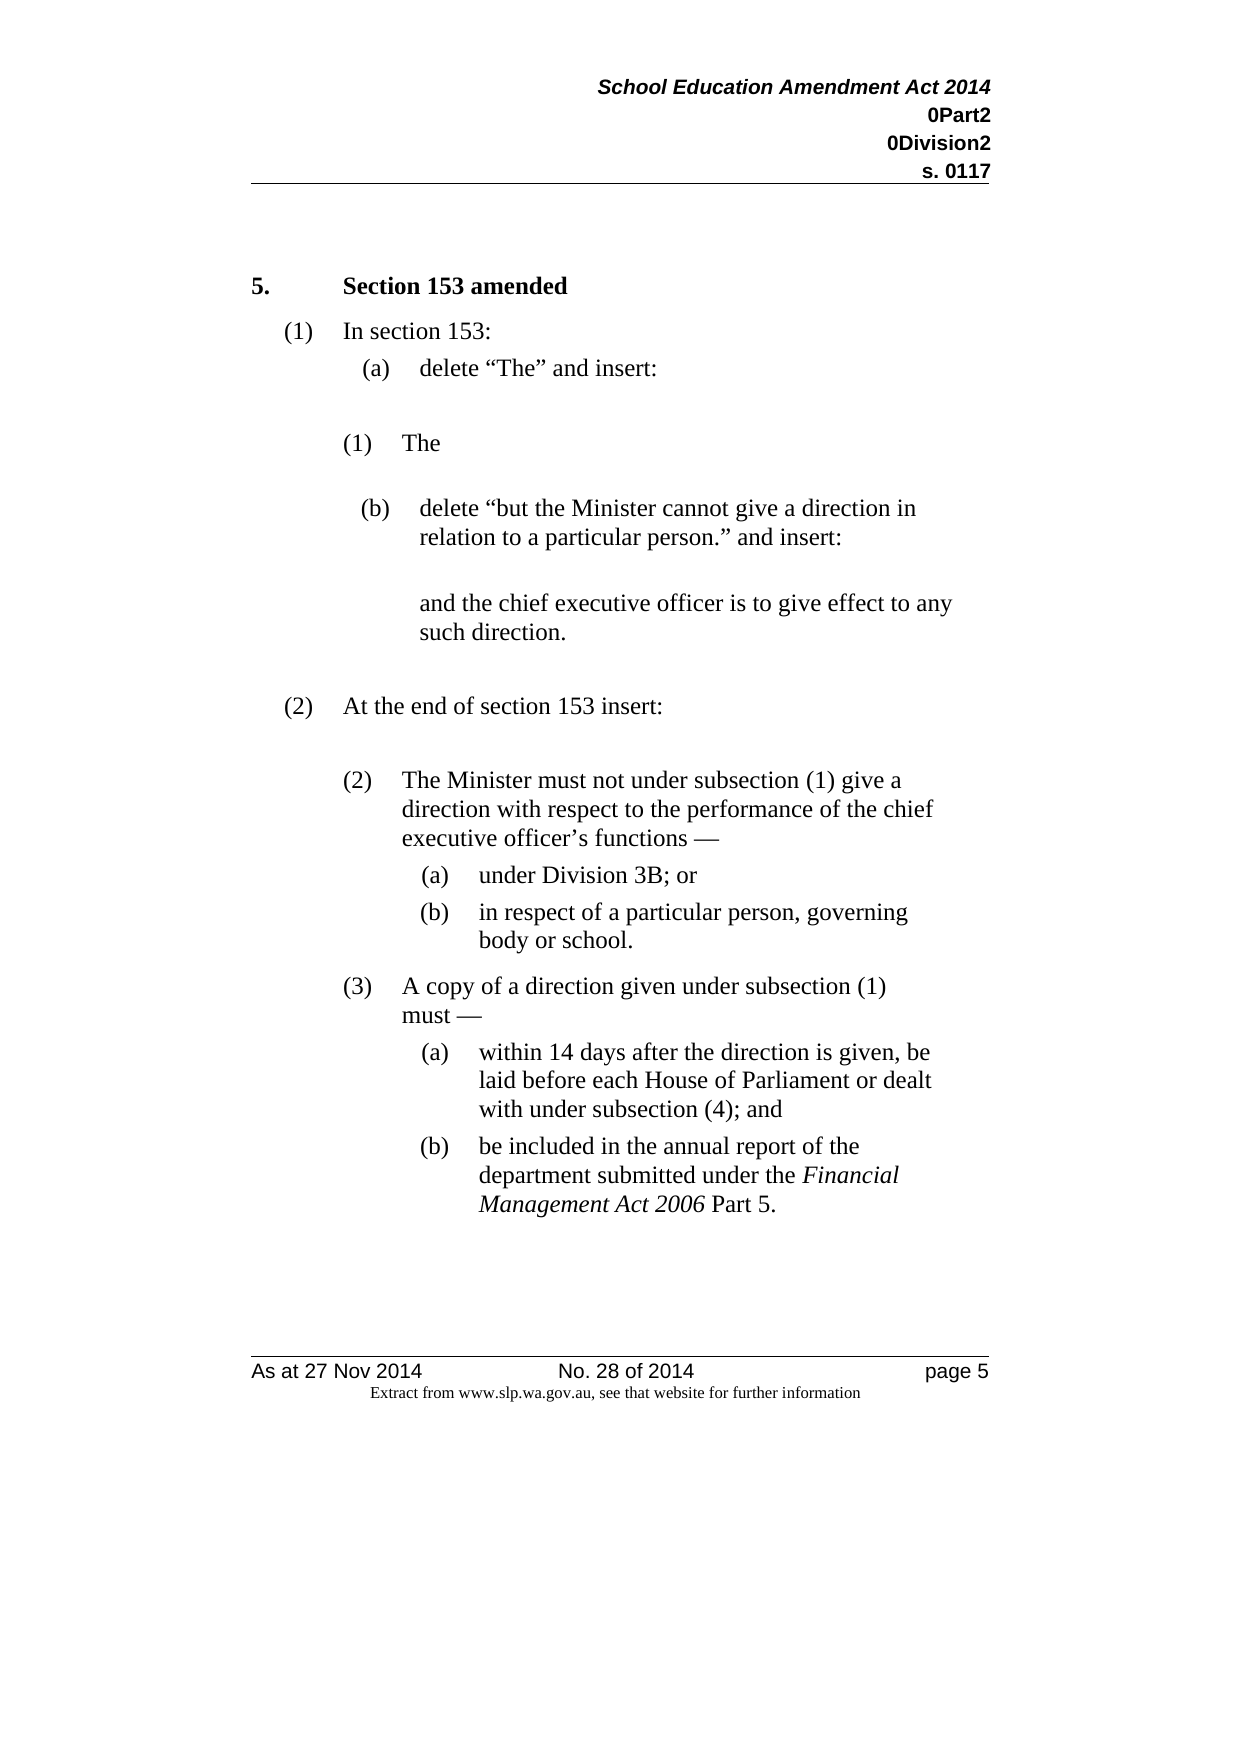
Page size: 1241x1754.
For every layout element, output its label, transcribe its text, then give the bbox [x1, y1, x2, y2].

text (b) in respect of a particular person, governing body or school. [390, 897, 959, 954]
text (a) delete “The” and insert: [251, 353, 989, 382]
text (2) At the end of section 153 insert: [251, 691, 989, 720]
text and the chief executive officer is to give effect to any such direction. [251, 588, 989, 646]
text (b) be included in the annual report of the department submitted under the Financial Management Act 2006 Part 5. [390, 1131, 959, 1218]
text (1) The [313, 428, 959, 456]
subtitle 5. Section 153 amended [251, 271, 989, 300]
text (a) within 14 days after the direction is given, be laid before each House of Parliament or dealt with under subsection (4); and [390, 1037, 959, 1123]
text (a) under Division 3B; or [390, 860, 959, 888]
text (3) A copy of a direction given under subsection (1) must — [313, 971, 959, 1028]
text (1) In section 153: [251, 316, 989, 345]
text (2) The Minister must not under subsection (1) give a direction with respect to the performance of the chief executive officer’s functions — [313, 765, 959, 851]
text (b) delete “but the Minister cannot give a direction in relation to a particular person.” and insert: [251, 493, 989, 551]
